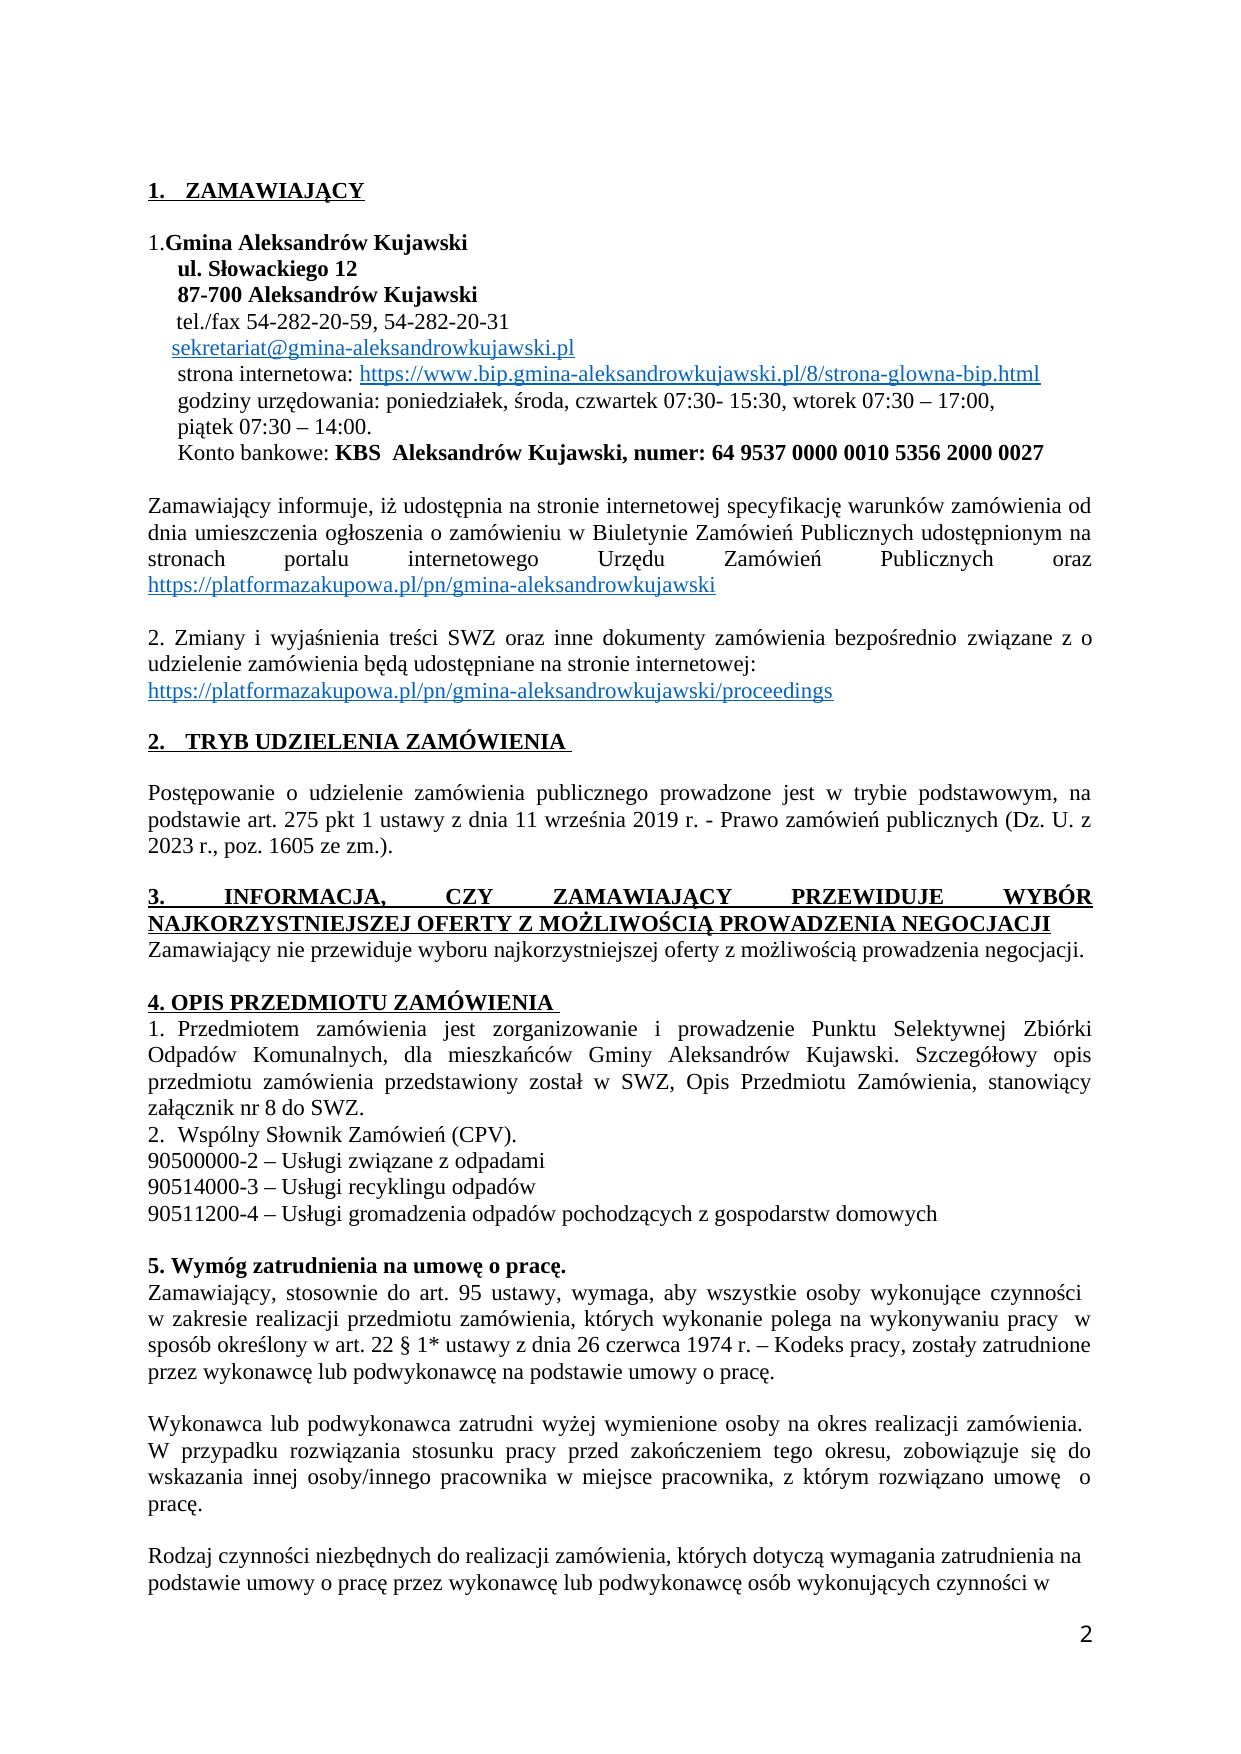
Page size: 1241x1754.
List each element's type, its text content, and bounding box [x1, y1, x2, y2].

text godziny urzędowania: poniedziałek, środa, czwartek 07:30- 15:30, wtorek 07:30 – 17:00, [148, 387, 1093, 413]
text 90514000-3 – Usługi recyklingu odpadów [281, 1173, 1093, 1200]
text 2. Zmiany i wyjaśnienia treści SWZ oraz inne dokumenty zamówienia bezpośrednio związane z o udzielenie zamówienia będą udostępniane na stronie internetowej: [148, 624, 1093, 677]
list Przedmiotem zamówienia jest zorganizowanie i prowadzenie Punktu Selektywnej Zbiórki Odpadów Komunalnych, dla mieszkańców Gminy Aleksandrów Kujawski. Szczegółowy opis przedmiotu zamówienia przedstawiony został w SWZ, Opis Przedmiotu Zamówienia, stanowiący załącznik nr 8 do SWZ. [148, 1015, 1093, 1121]
text strona internetowa: https://www.bip.gmina-aleksandrowkujawski.pl/8/strona-glowna-bip.html [177, 360, 1093, 387]
text 1.Gmina Aleksandrów Kujawski [148, 229, 1093, 255]
subtitle 4. OPIS PRZEDMIOTU ZAMÓWIENIA [148, 989, 1093, 1015]
list TRYB UDZIELENIA ZAMÓWIENIA [148, 728, 1093, 754]
text 90500000-2 – Usługi związane z odpadami [281, 1147, 1093, 1173]
text Zamawiający informuje, iż udostępnia na stronie internetowej specyfikację warunków zamówienia od dnia umieszczenia ogłoszenia o zamówieniu w Biuletynie Zamówień Publicznych udostępnionym na stronach portalu internetowego Urzędu Zamówień Publicznych oraz https://platformazakupowa.pl/pn/gmina-aleksandrowkujawski [148, 492, 1093, 598]
text Konto bankowe: KBS Aleksandrów Kujawski, numer: 64 9537 0000 0010 5356 2000 0027 [148, 439, 1093, 466]
text piątek 07:30 – 14:00. [148, 413, 1093, 439]
text 5. Wymóg zatrudnienia na umowę o pracę. [148, 1252, 1093, 1279]
text 90511200-4 – Usługi gromadzenia odpadów pochodzących z gospodarstw domowych [281, 1200, 1093, 1226]
text tel./fax 54-282-20-59, 54-282-20-31 [148, 308, 1093, 334]
text https://platformazakupowa.pl/pn/gmina-aleksandrowkujawski/proceedings [148, 677, 1093, 703]
text Postępowanie o udzielenie zamówienia publicznego prowadzone jest w trybie podstawowym, na podstawie art. 275 pkt 1 ustawy z dnia 11 września 2019 r. - Prawo zamówień publicznych (Dz. U. z 2023 r., poz. 1605 ze zm.). [148, 779, 1093, 858]
text 90514000-3 – Usługi recyklingu odpadów [148, 1173, 264, 1200]
text 3. INFORMACJA, CZY ZAMAWIAJĄCY PRZEWIDUJE WYBÓR NAJKORZYSTNIEJSZEJ OFERTY Z MOŻLIWOŚCIĄ PROWADZENIA NEGOCJACJI [148, 908, 1093, 936]
text 87-700 Aleksandrów Kujawski [177, 281, 1093, 308]
list ZAMAWIAJĄCY [148, 177, 1093, 204]
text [148, 1542, 1093, 1595]
text Zamawiający, stosownie do art. 95 ustawy, wymaga, aby wszystkie osoby wykonujące czynności w zakresie realizacji przedmiotu zamówienia, których wykonanie polega na wykonywaniu pracy w sposób określony w art. 22 § 1* ustawy z dnia 26 czerwca 1974 r. – Kodeks pracy, zostały zatrudnione przez wykonawcę lub podwykonawcę na podstawie umowy o pracę. [148, 1279, 1093, 1384]
text ul. Słowackiego 12 [177, 255, 1093, 281]
text 3. INFORMACJA, CZY ZAMAWIAJĄCY PRZEWIDUJE WYBÓR NAJKORZYSTNIEJSZEJ OFERTY Z MOŻLIWOŚCIĄ PROWADZENIA NEGOCJACJI [148, 883, 1093, 906]
text Zamawiający nie przewiduje wyboru najkorzystniejszej oferty z możliwością prowadzenia negocjacji. [148, 936, 1093, 962]
list Wspólny Słownik Zamówień (CPV). [148, 1121, 1093, 1147]
text sekretariat@gmina-aleksandrowkujawski.pl [148, 334, 1093, 360]
text Wykonawca lub podwykonawca zatrudni wyżej wymienione osoby na okres realizacji zamówienia. W przypadku rozwiązania stosunku pracy przed zakończeniem tego okresu, zobowiązuje się do wskazania innej osoby/innego pracownika w miejsce pracownika, z którym rozwiązano umowę o pracę. [148, 1411, 1093, 1516]
